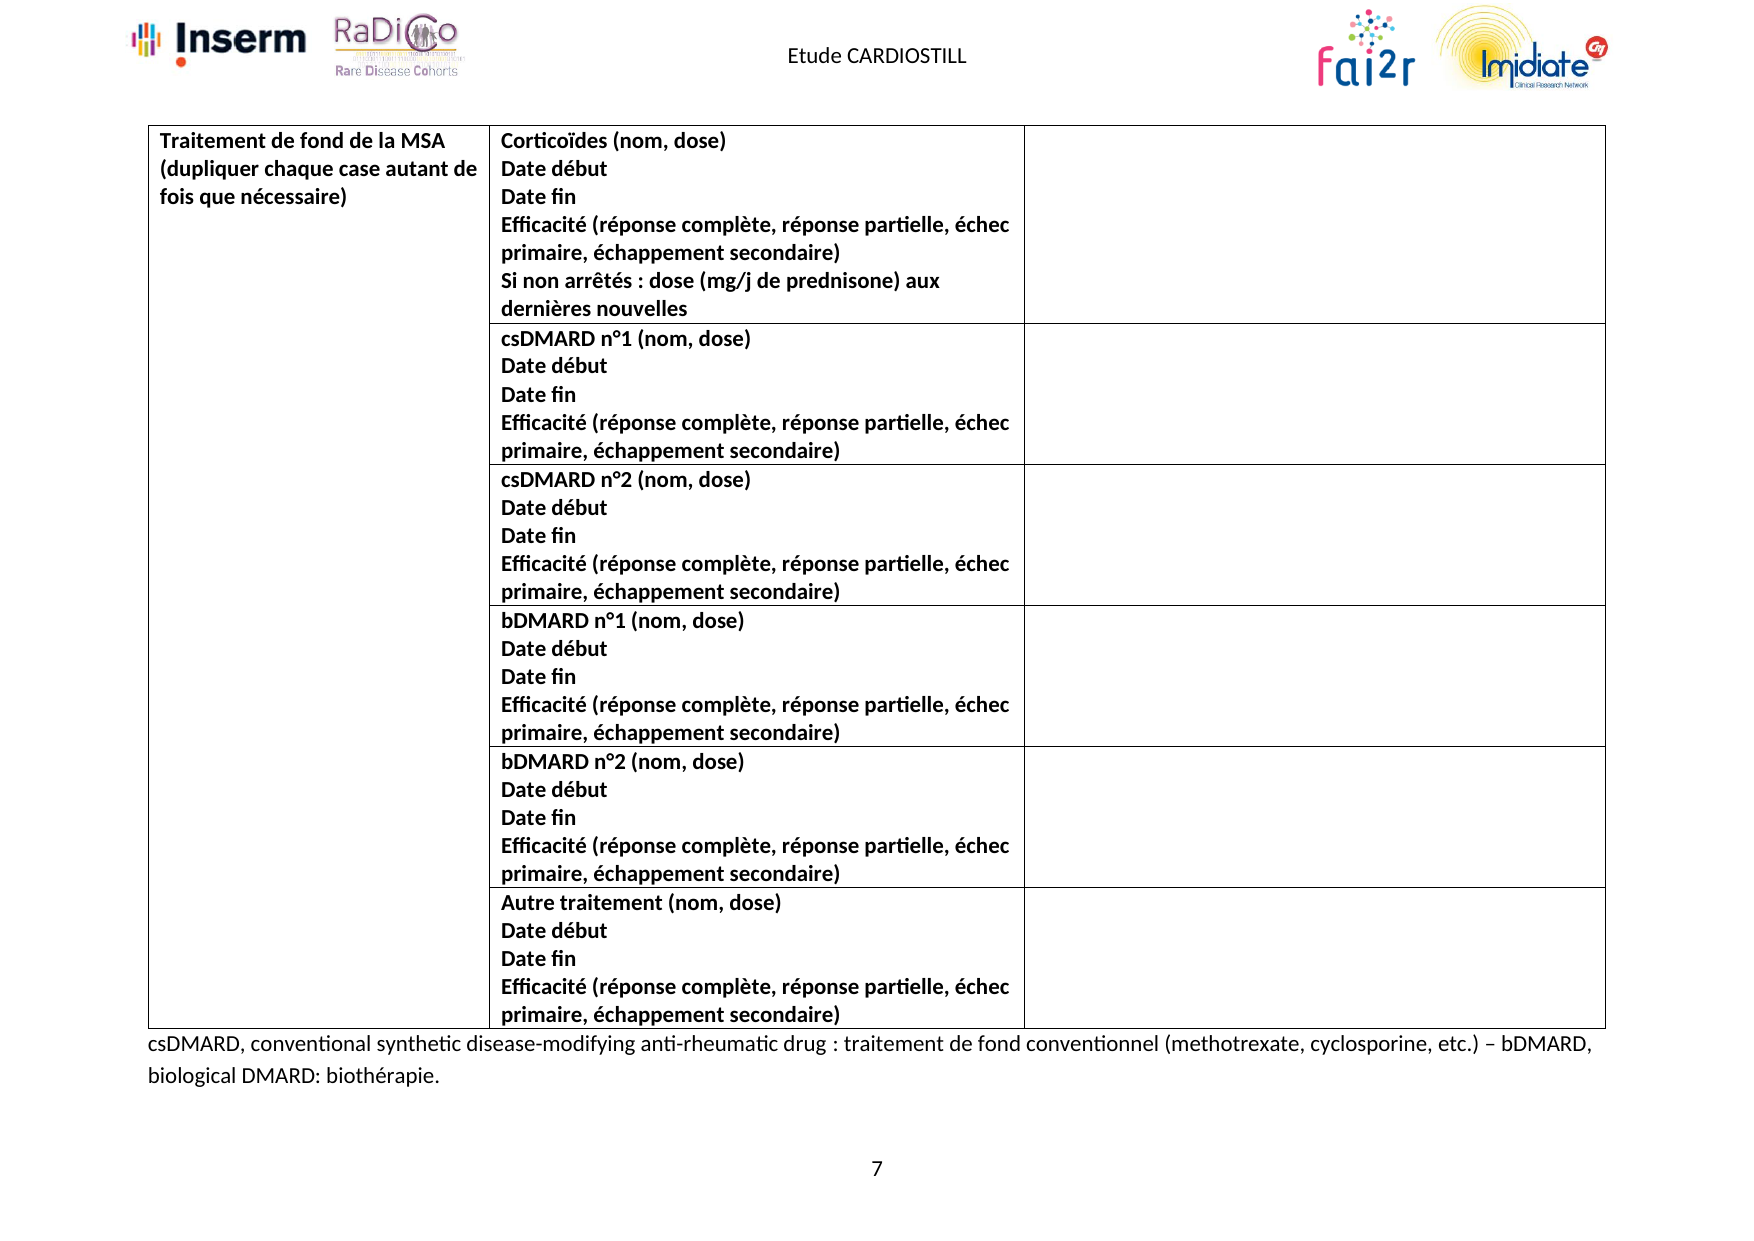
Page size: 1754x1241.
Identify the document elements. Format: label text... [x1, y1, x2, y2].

table_header [1025, 126, 1605, 323]
picture [123, 7, 488, 87]
text csDMARD, conventional synthetic disease-modifying anti-rheumatic drug : traitement de fond conventionnel (methotrexate, cyclosporine, etc.) – bDMARD, biological DMARD: biothérapie. [148, 1029, 1606, 1089]
picture [1431, 3, 1614, 91]
table_cell [1025, 888, 1605, 1028]
table_cell bDMARD n°1 (nom, dose) Date début Date fin Efficacité (réponse complète, réponse partielle, échec primaire, échappement secondaire) [490, 606, 1024, 746]
table_cell [1025, 747, 1605, 887]
table_cell [1025, 465, 1605, 605]
table_cell csDMARD n°1 (nom, dose) Date début Date fin Efficacité (réponse complète, réponse partielle, échec primaire, échappement secondaire) [490, 324, 1024, 464]
table_cell [1025, 606, 1605, 746]
table_header Corticoïdes (nom, dose) Date début Date fin Efficacité (réponse complète, réponse partielle, échec primaire, échappement secondaire) Si non arrêtés : dose (mg/j de prednisone) aux dernières nouvelles [490, 126, 1024, 323]
table_cell csDMARD n°2 (nom, dose) Date début Date fin Efficacité (réponse complète, réponse partielle, échec primaire, échappement secondaire) [490, 465, 1024, 605]
table_cell Autre traitement (nom, dose) Date début Date fin Efficacité (réponse complète, réponse partielle, échec primaire, échappement secondaire) [490, 888, 1024, 1028]
table_cell [1025, 324, 1605, 464]
picture [1312, 3, 1421, 90]
table_cell bDMARD n°2 (nom, dose) Date début Date fin Efficacité (réponse complète, réponse partielle, échec primaire, échappement secondaire) [490, 747, 1024, 887]
table_header Traitement de fond de la MSA (dupliquer chaque case autant de fois que nécessaire) [149, 126, 489, 1028]
